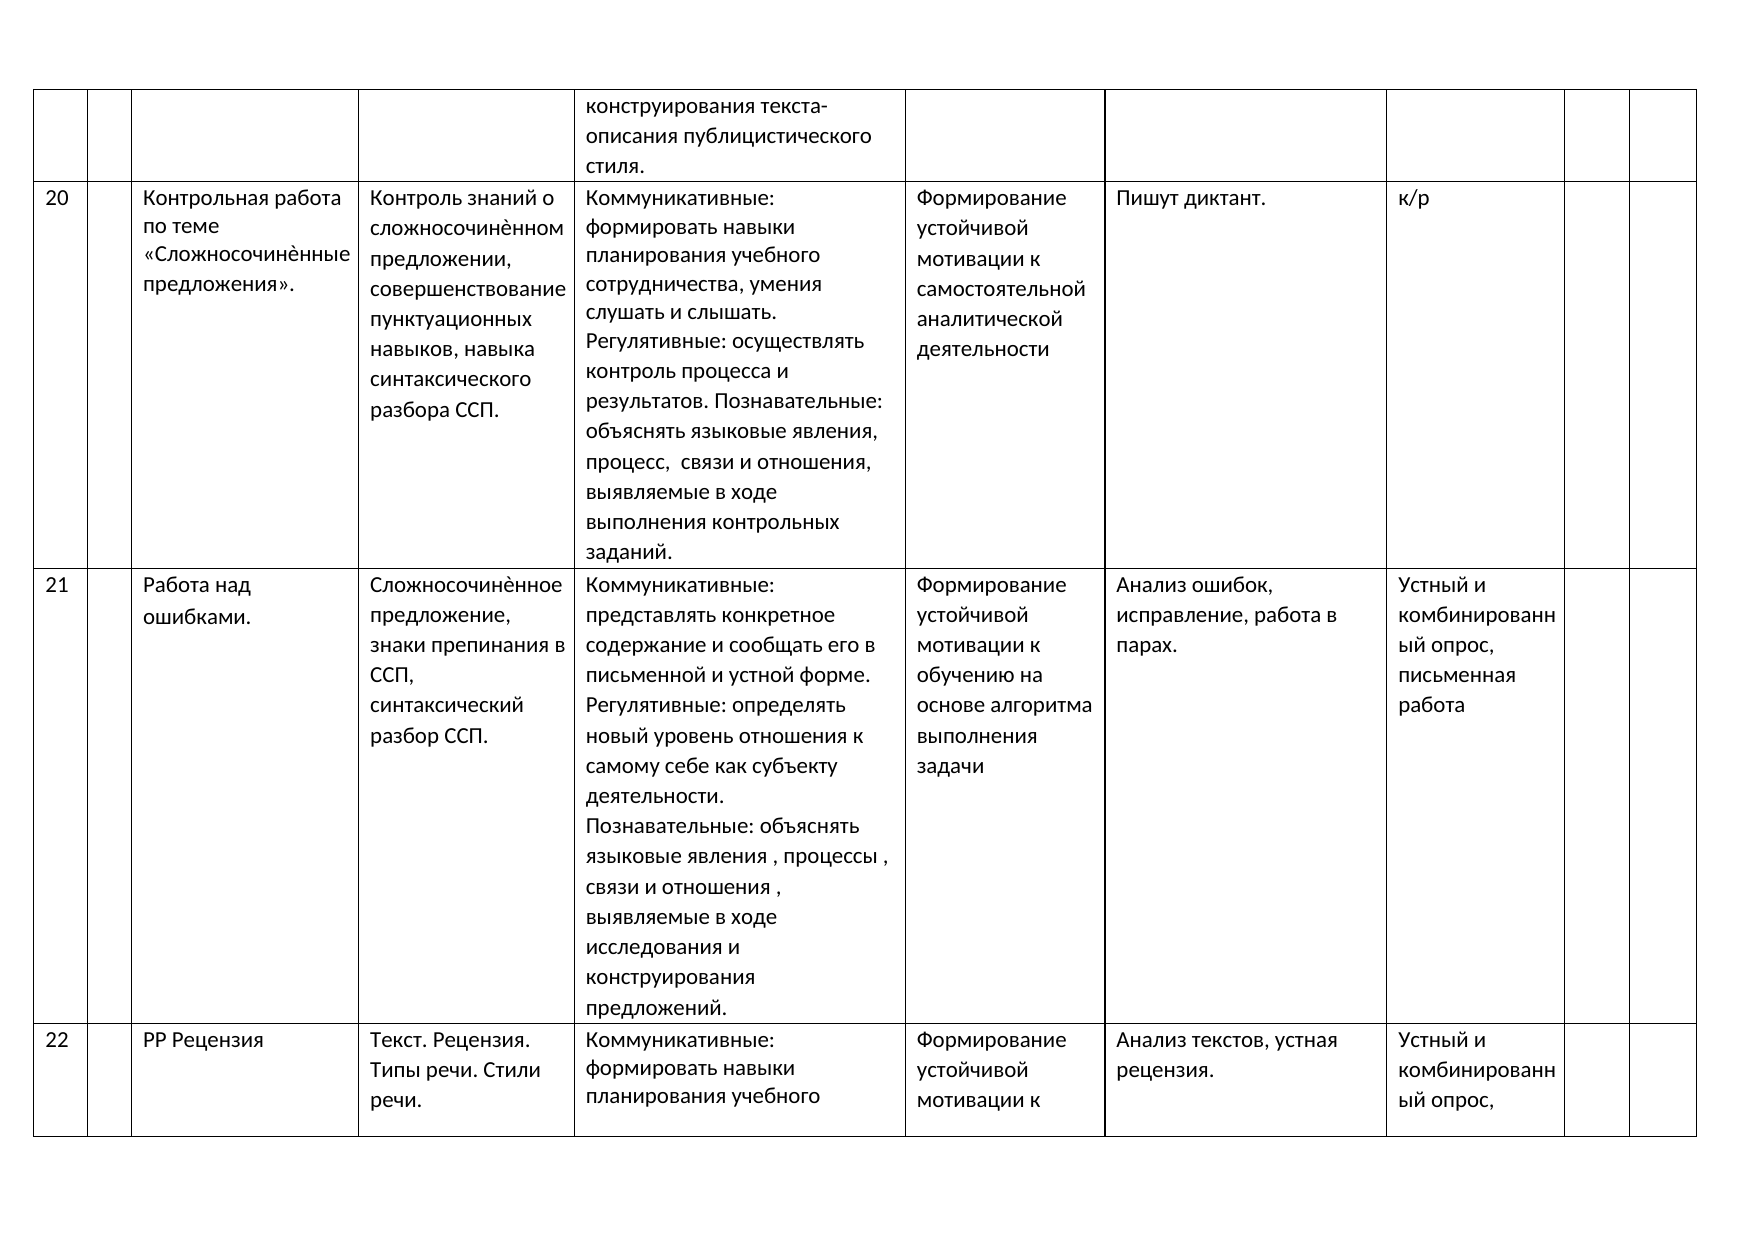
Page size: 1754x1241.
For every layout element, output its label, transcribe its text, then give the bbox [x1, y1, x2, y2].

table_cell Пишут диктант. [1106, 182, 1386, 568]
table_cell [575, 1024, 905, 1136]
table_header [359, 90, 574, 181]
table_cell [1387, 1024, 1564, 1136]
table_cell Контроль знаний о сложносочинѐнном предложении, совершенствование пунктуационных навыков, навыка синтаксического разбора ССП. [359, 182, 574, 568]
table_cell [1106, 1024, 1386, 1136]
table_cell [906, 1024, 1104, 1136]
table_cell Работа над ошибками. [132, 569, 358, 1023]
table_cell РР Рецензия [132, 1024, 358, 1136]
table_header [575, 90, 905, 181]
table_cell Устный и комбинированн ый опрос, письменная работа [1387, 569, 1564, 1023]
table_cell 20 [34, 182, 87, 568]
table_header [88, 90, 131, 181]
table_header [1387, 90, 1564, 181]
table_cell [1630, 1024, 1696, 1136]
table_cell [88, 569, 131, 1023]
table_cell Анализ ошибок, исправление, работа в парах. [1106, 569, 1386, 1023]
table_cell Формирование устойчивой мотивации к обучению на основе алгоритма выполнения задачи [906, 569, 1104, 1023]
table_cell [1630, 182, 1696, 568]
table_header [132, 90, 358, 181]
table_cell [1630, 569, 1696, 1023]
table_cell Формирование устойчивой мотивации к самостоятельной аналитической деятельности [906, 182, 1104, 568]
table_header [1630, 90, 1696, 181]
table_header [1565, 90, 1629, 181]
table_cell [88, 182, 131, 568]
table_cell [1565, 182, 1629, 568]
table_header 19 [34, 90, 87, 181]
table_cell Коммуникативные: формировать навыки планирования учебного сотрудничества, умения слушать и слышать. Регулятивные: осуществлять контроль процесса и результатов. Познавательные: объяснять языковые явления, процесс, связи и отношения, выявляемые в ходе выполнения контрольных заданий. [575, 182, 905, 568]
table_cell 21 [34, 569, 87, 1023]
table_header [906, 90, 1104, 181]
table_cell [88, 1024, 131, 1136]
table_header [1106, 90, 1386, 181]
table_cell Сложносочинѐнное предложение, знаки препинания в ССП, синтаксический разбор ССП. [359, 569, 574, 1023]
table_cell Контрольная работа по теме «Сложносочинѐнные предложения». [132, 182, 358, 568]
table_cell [359, 1024, 574, 1136]
table_cell Коммуникативные: представлять конкретное содержание и сообщать его в письменной и устной форме. Регулятивные: определять новый уровень отношения к самому себе как субъекту деятельности. Познавательные: объяснять языковые явления , процессы , связи и отношения , выявляемые в ходе исследования и конструирования предложений. [575, 569, 905, 1023]
table_cell к/р [1387, 182, 1564, 568]
table_cell [1565, 1024, 1629, 1136]
table_cell 22 [34, 1024, 87, 1136]
table_cell [1565, 569, 1629, 1023]
